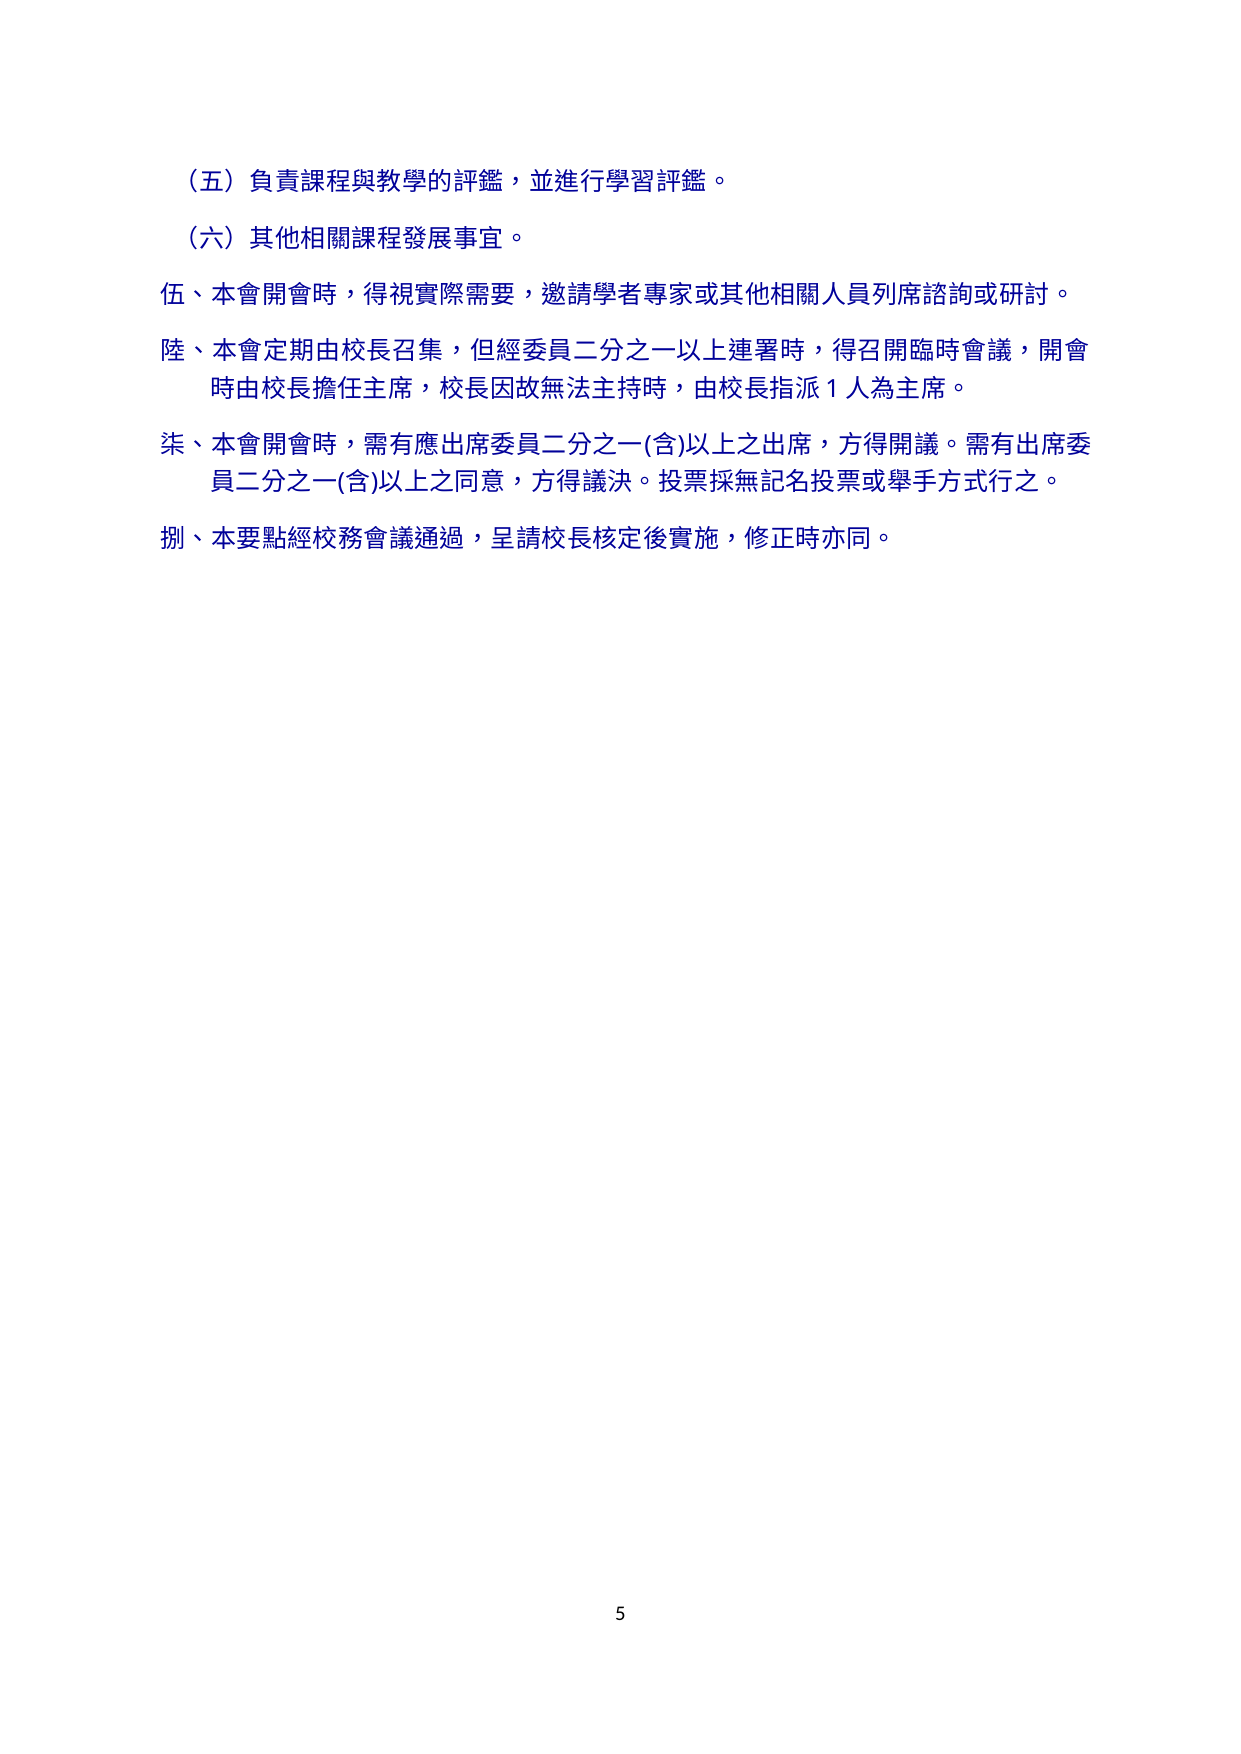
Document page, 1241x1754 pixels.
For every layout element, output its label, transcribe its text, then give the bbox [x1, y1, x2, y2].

text 陸、本會定期由校長召集，但經委員二分之一以上連署時，得召開臨時會議，開會時由校長擔任主席，校長因故無法主持時，由校長指派1人為主席。 [160, 330, 1092, 405]
text （六）其他相關課程發展事宜。 [173, 217, 1092, 255]
text （五）負責課程與教學的評鑑，並進行學習評鑑。 [173, 161, 1092, 199]
text 捌、本要點經校務會議通過，呈請校長核定後實施，修正時亦同。 [160, 517, 1092, 555]
text 柒、本會開會時，需有應出席委員二分之一(含)以上之出席，方得開議。需有出席委員二分之一(含)以上之同意，方得議決。投票採無記名投票或舉手方式行之。 [160, 424, 1092, 499]
text 伍、本會開會時，得視實際需要，邀請學者專家或其他相關人員列席諮詢或研討。 [160, 274, 1092, 311]
